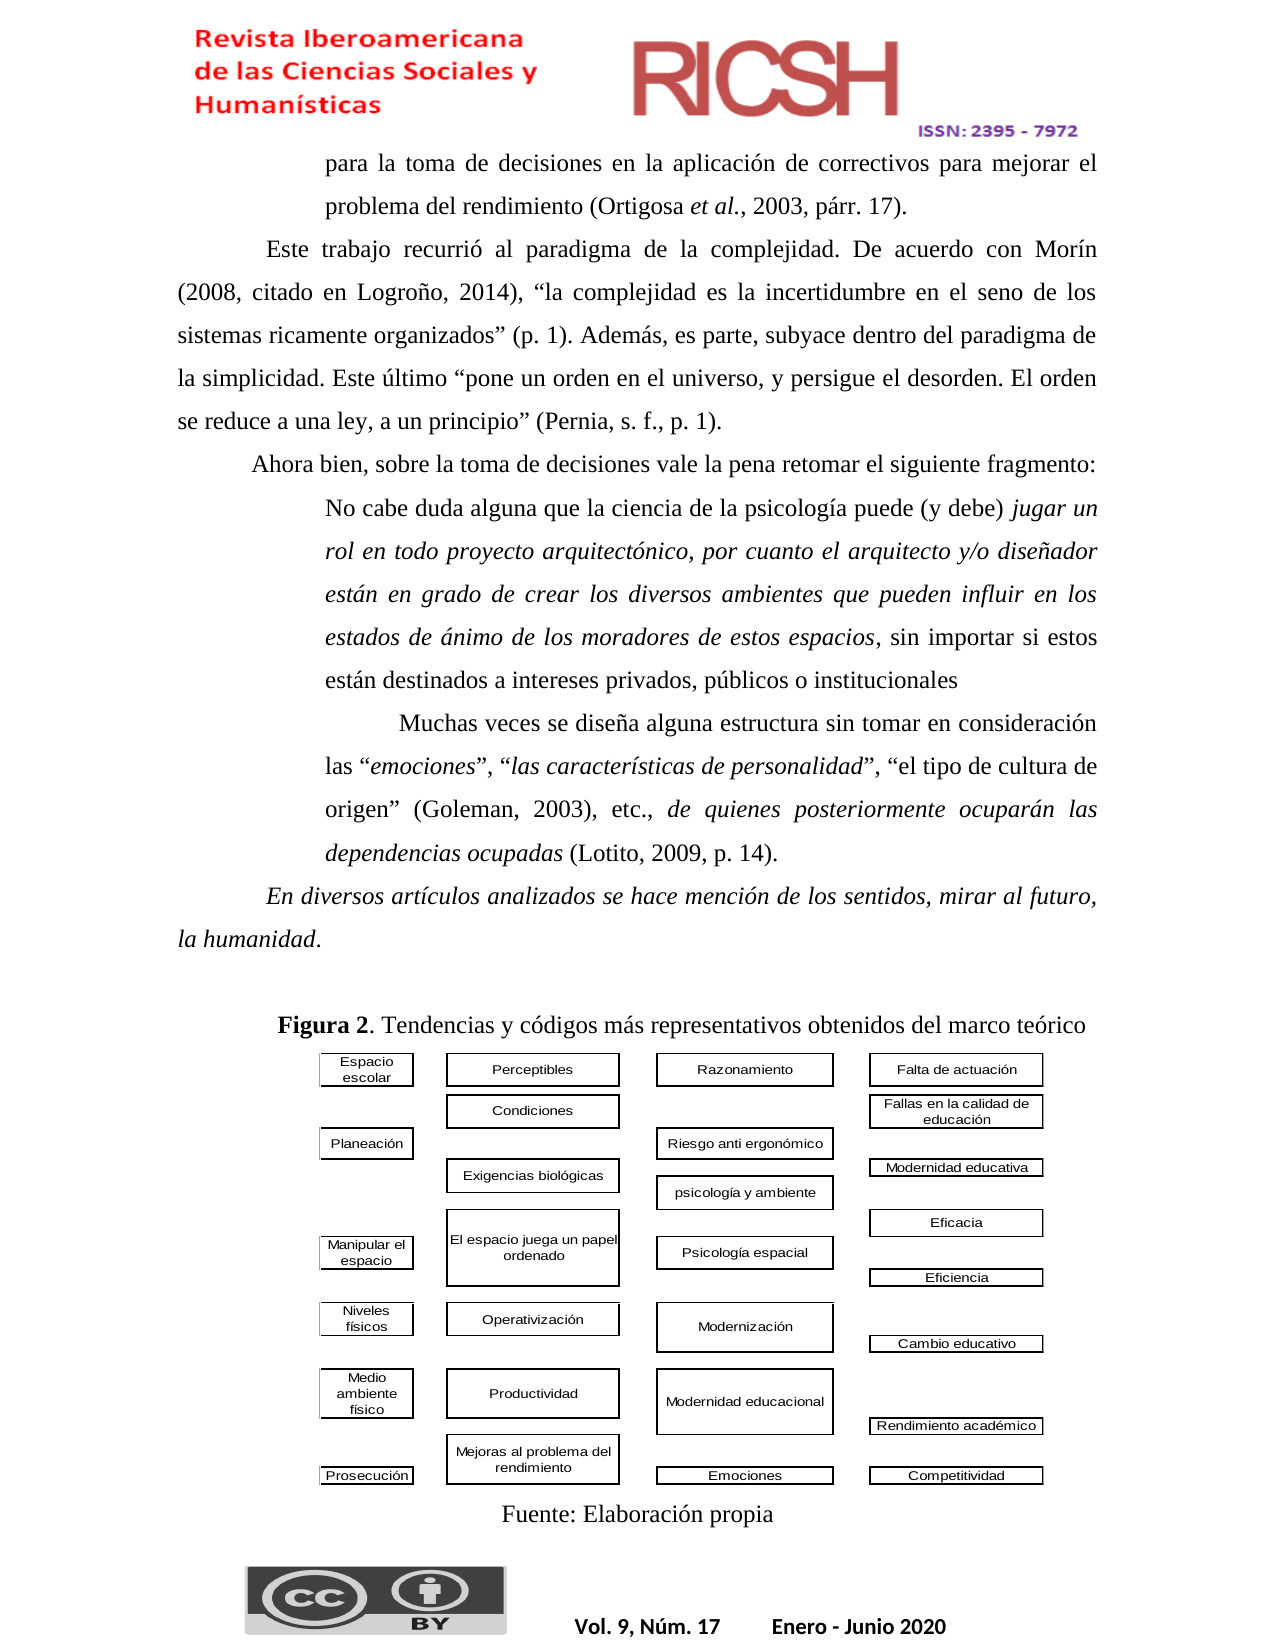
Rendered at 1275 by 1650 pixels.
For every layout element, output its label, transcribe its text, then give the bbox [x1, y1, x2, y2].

text Este trabajo recurrió al paradigma de la complejidad. De acuerdo con Morín (2008, citado en Logroño, 2014), “la complejidad es la incertidumbre en el seno de los sistemas ricamente organizados” (p. 1). Además, es parte, subyace dentro del paradigma de la simplicidad. Este último “pone un orden en el universo, y persigue el desorden. El orden se reduce a una ley, a un principio” (Pernia, s. f., p. 1). [177, 234, 1098, 435]
text Figura 2. Tendencias y códigos más representativos obtenidos del marco teórico [177, 1010, 1098, 1039]
text En diversos artículos analizados se hace mención de los sentidos, mirar al futuro, la humanidad. [177, 881, 1098, 953]
text Fuente: Elaboración propia [177, 1499, 1098, 1528]
text Muchas veces se diseña alguna estructura sin tomar en consideración las “emociones”, “las características de personalidad”, “el tipo de cultura de origen” (Goleman, 2003), etc., de quienes posteriormente ocuparán las dependencias ocupadas (Lotito, 2009, p. 14). [325, 708, 1098, 866]
text No cabe duda alguna que la ciencia de la psicología puede (y debe) jugar un rol en todo proyecto arquitectónico, por cuanto el arquitecto y/o diseñador están en grado de crear los diversos ambientes que pueden influir en los estados de ánimo de los moradores de estos espacios, sin importar si estos están destinados a intereses privados, públicos o institucionales [325, 493, 1098, 694]
text Ahora bien, sobre la toma de decisiones vale la pena retomar el siguiente fragmento: [177, 449, 1098, 478]
picture [244, 1566, 507, 1635]
picture [194, 29, 1081, 139]
